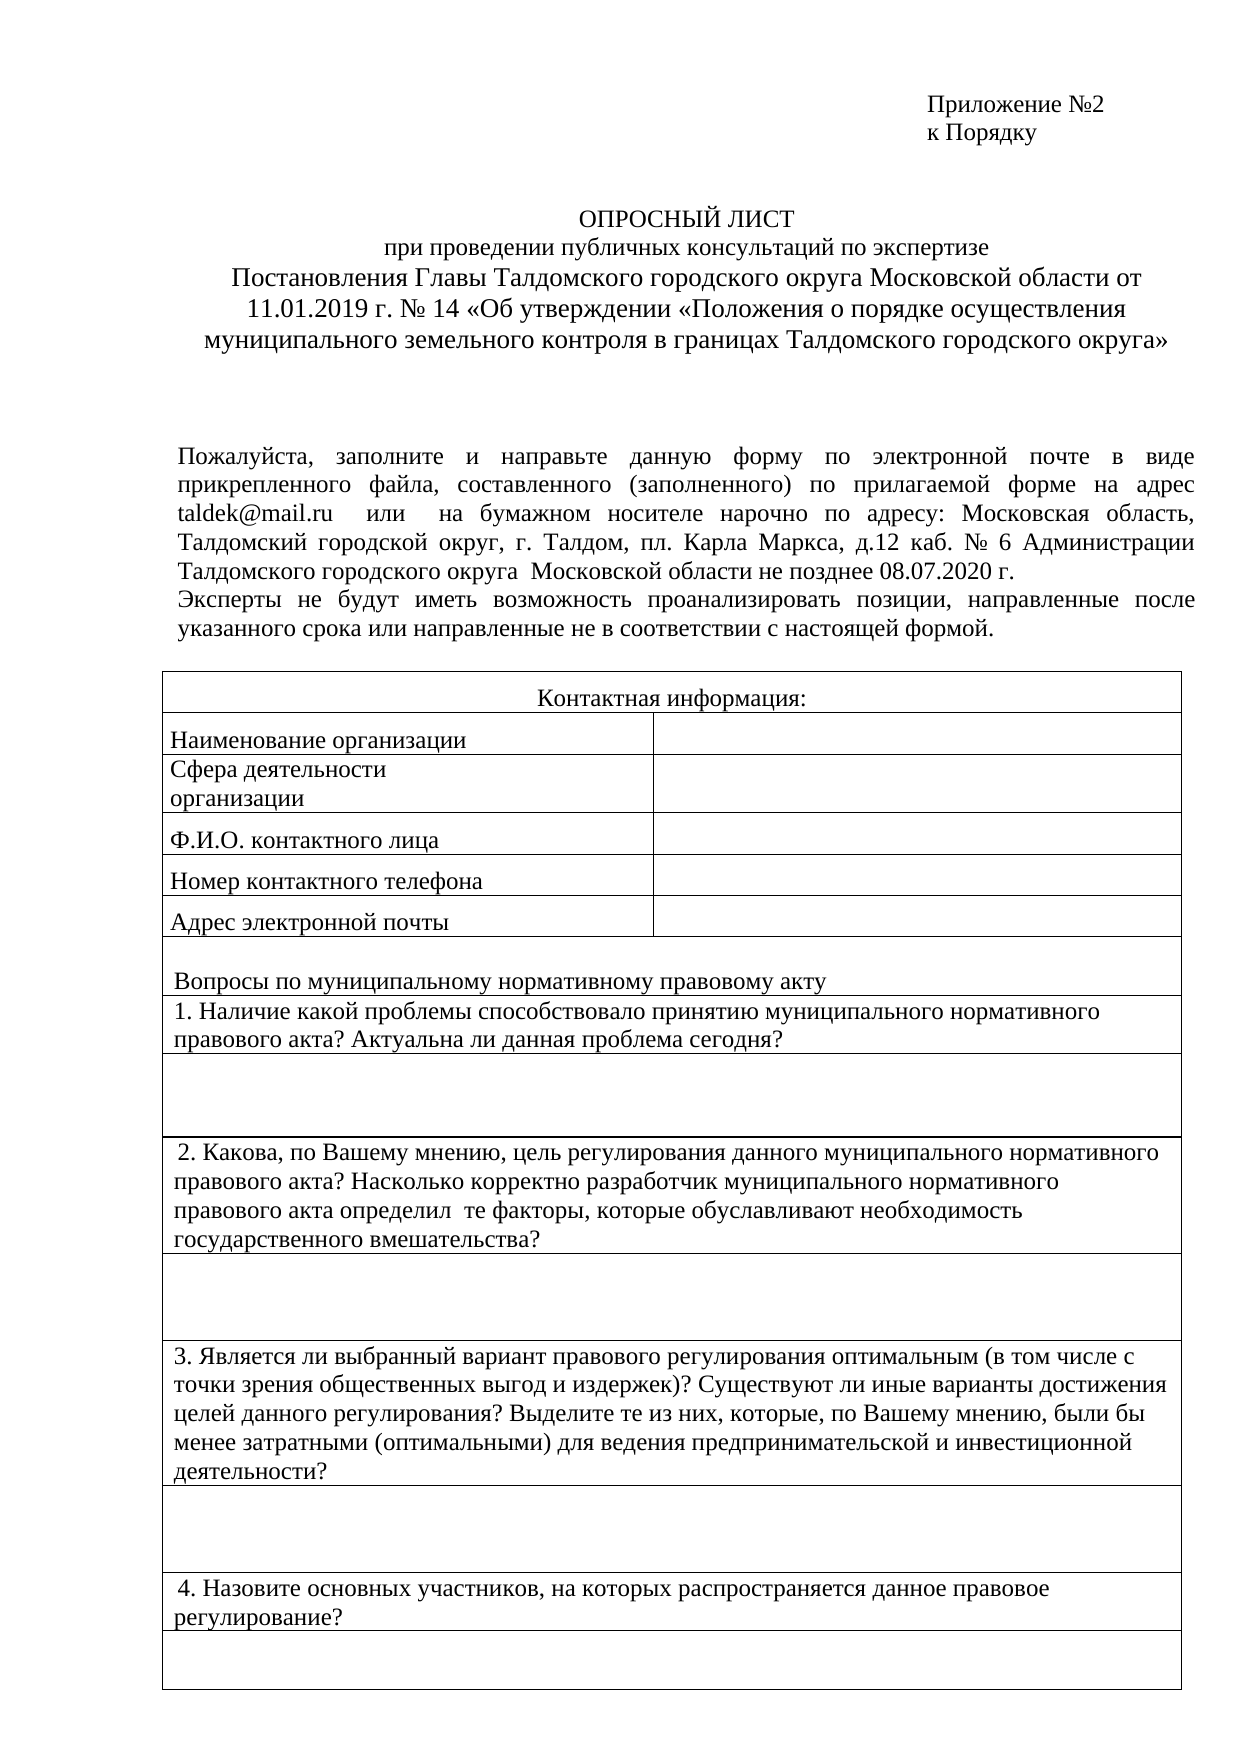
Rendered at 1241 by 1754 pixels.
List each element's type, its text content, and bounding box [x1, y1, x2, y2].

table_cell [654, 813, 1181, 853]
table_cell 4. Назовите основных участников, на которых распространяется данное правовое регулирование? [163, 1573, 1181, 1630]
table_cell 2. Какова, по Вашему мнению, цель регулирования данного муниципального нормативного правового акта? Насколько корректно разработчик муниципального нормативного правового акта определил те факторы, которые обуславливают необходимость государственного вмешательства? [163, 1138, 1181, 1252]
table_cell [654, 896, 1181, 936]
table_cell Ф.И.О. контактного лица [163, 813, 653, 853]
table_cell [654, 855, 1181, 895]
table_cell [163, 1254, 1181, 1340]
table_cell [654, 755, 1181, 812]
table_cell Номер контактного телефона [163, 855, 653, 895]
table_cell [163, 1486, 1181, 1572]
table_cell [654, 713, 1181, 753]
text Эксперты не будут иметь возможность проанализировать позиции, направленные после указанного срока или направленные не в соответствии с настоящей формой. [177, 584, 1196, 642]
table_header Контактная информация: [163, 672, 1181, 712]
table_cell [163, 1054, 1181, 1136]
table_cell Сфера деятельности организации [163, 755, 653, 812]
table_cell 3. Является ли выбранный вариант правового регулирования оптимальным (в том числе с точки зрения общественных выгод и издержек)? Существуют ли иные варианты достижения целей данного регулирования? Выделите те из них, которые, по Вашему мнению, были бы менее затратными (оптимальными) для ведения предпринимательской и инвестиционной деятельности? [163, 1341, 1181, 1484]
text Пожалуйста, заполните и направьте данную форму по электронной почте в виде прикрепленного файла, составленного (заполненного) по прилагаемой форме на адрес taldek@mail.ru или на бумажном носителе нарочно по адресу: Московская область, Талдомский городской округ, г. Талдом, пл. Карла Маркса, д.12 каб. № 6 Администрации Талдомского городского округа Московской области не позднее 08.07.2020 г. [177, 441, 1196, 584]
table_cell [163, 1631, 1181, 1689]
table_cell Наименование организации [163, 713, 653, 753]
table_cell Адрес электронной почты [163, 896, 653, 936]
table_cell Вопросы по муниципальному нормативному правовому акту [163, 937, 1181, 995]
text Постановления Главы Талдомского городского округа Московской области от 11.01.2019 г. № 14 «Об утверждении «Положения о порядке осуществления муниципального земельного контроля в границах Талдомского городского округа» [177, 261, 1196, 354]
text ОПРОСНЫЙ ЛИСТ при проведении публичных консультаций по экспертизе [177, 204, 1196, 261]
table_header Приложение №2 к Порядку [916, 89, 1163, 146]
table_cell 1. Наличие какой проблемы способствовало принятию муниципального нормативного правового акта? Актуальна ли данная проблема сегодня? [163, 996, 1181, 1053]
